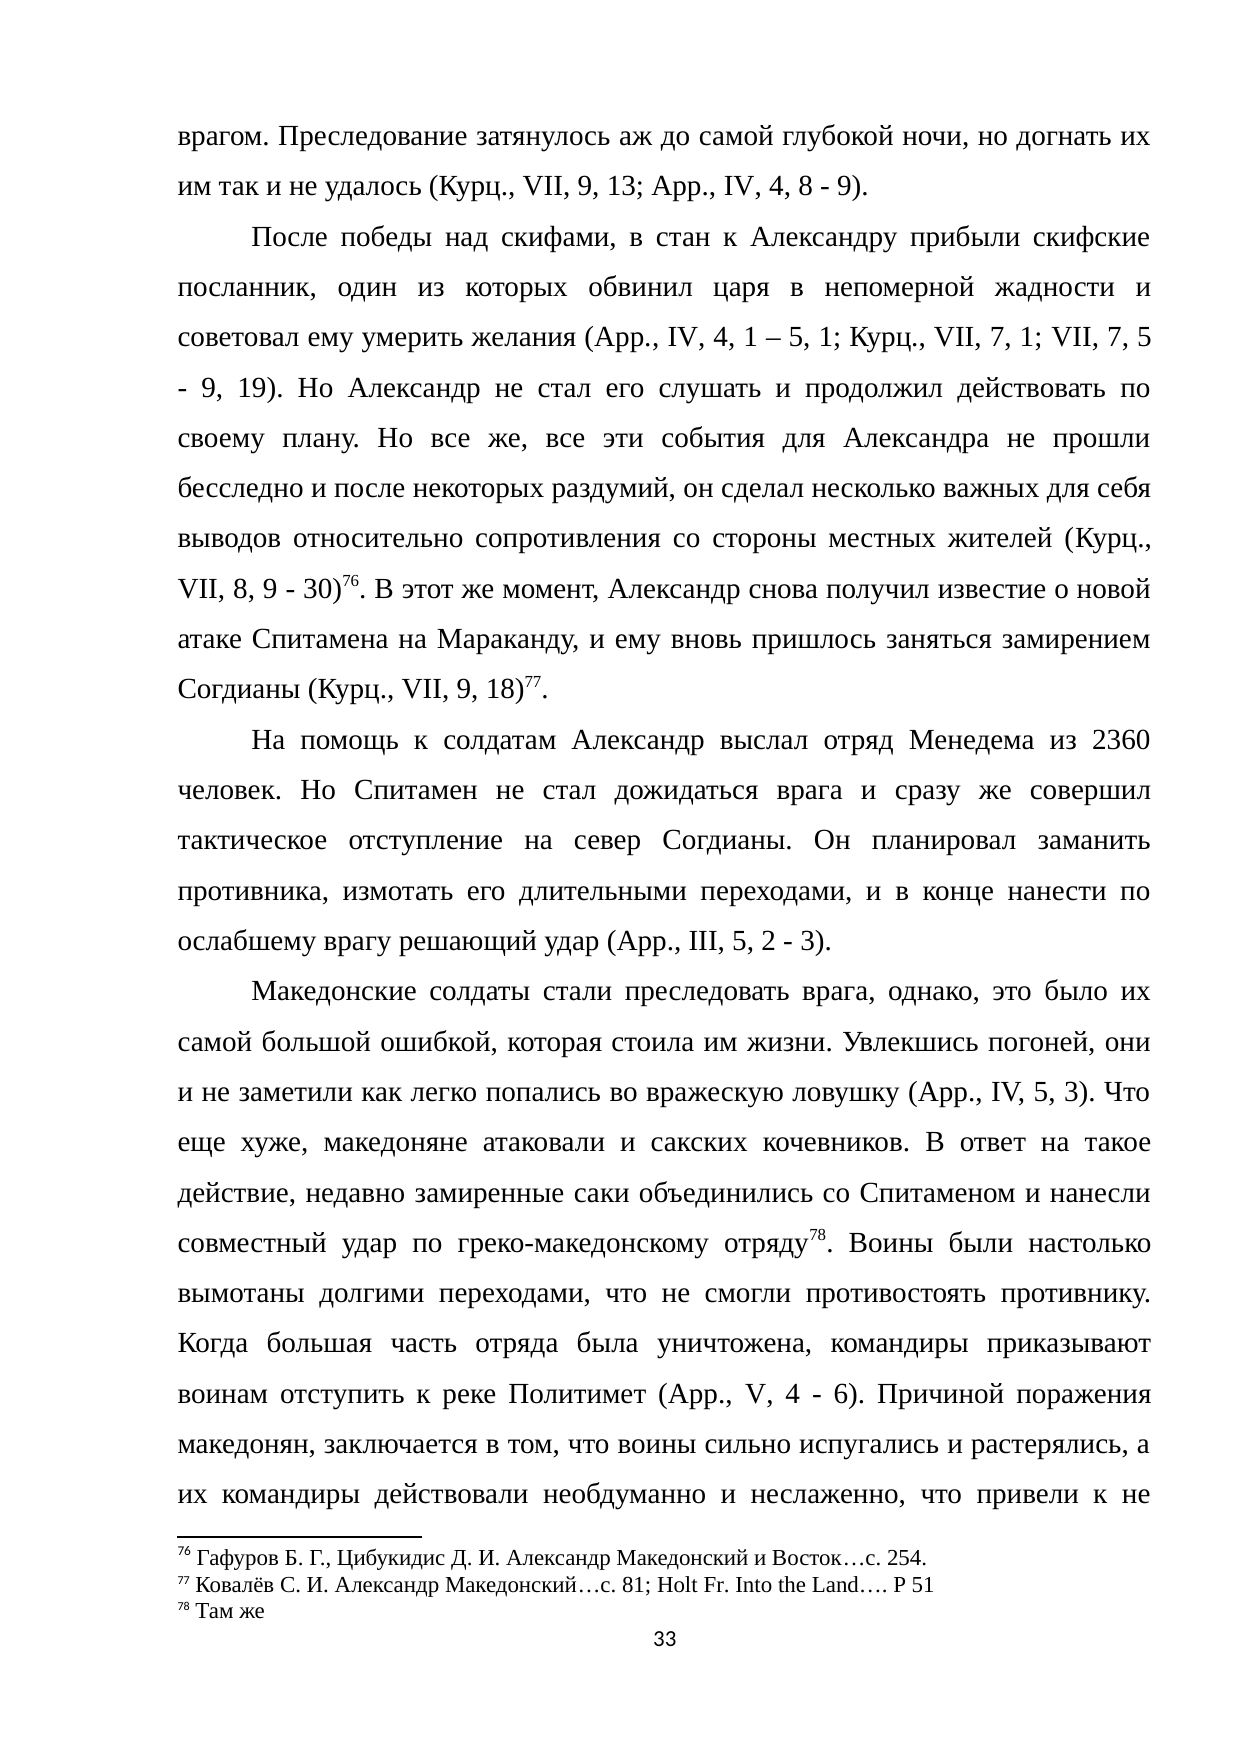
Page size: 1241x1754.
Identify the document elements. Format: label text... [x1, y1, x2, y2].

text На помощь к солдатам Александр выслал отряд Менедема из 2360 человек. Но Спитамен не стал дожидаться врага и сразу же совершил тактическое отступление на север Согдианы. Он планировал заманить противника, измотать его длительными переходами, и в конце нанести по ослабшему врагу решающий удар (App., III, 5, 2 - 3). [177, 722, 1152, 957]
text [177, 973, 1152, 1510]
text После победы над скифами, в стан к Александру прибыли скифские посланник, один из которых обвинил царя в непомерной жадности и советовал ему умерить желания (Арр., IV, 4, 1 – 5, 1; Курц., VII, 7, 1; VII, 7, 5 - 9, 19). Но Александр не стал его слушать и продолжил действовать по своему плану. Но все же, все эти события для Александра не прошли бесследно и после некоторых раздумий, он сделал несколько важных для себя выводов относительно сопротивления со стороны местных жителей (Курц., VII, 8, 9 - 30). В этот же момент, Александр снова получил известие о новой атаке Спитамена на Мараканду, и ему вновь пришлось заняться замирением Согдианы (Курц., VII, 9, 18). [177, 219, 1152, 705]
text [177, 118, 1152, 202]
